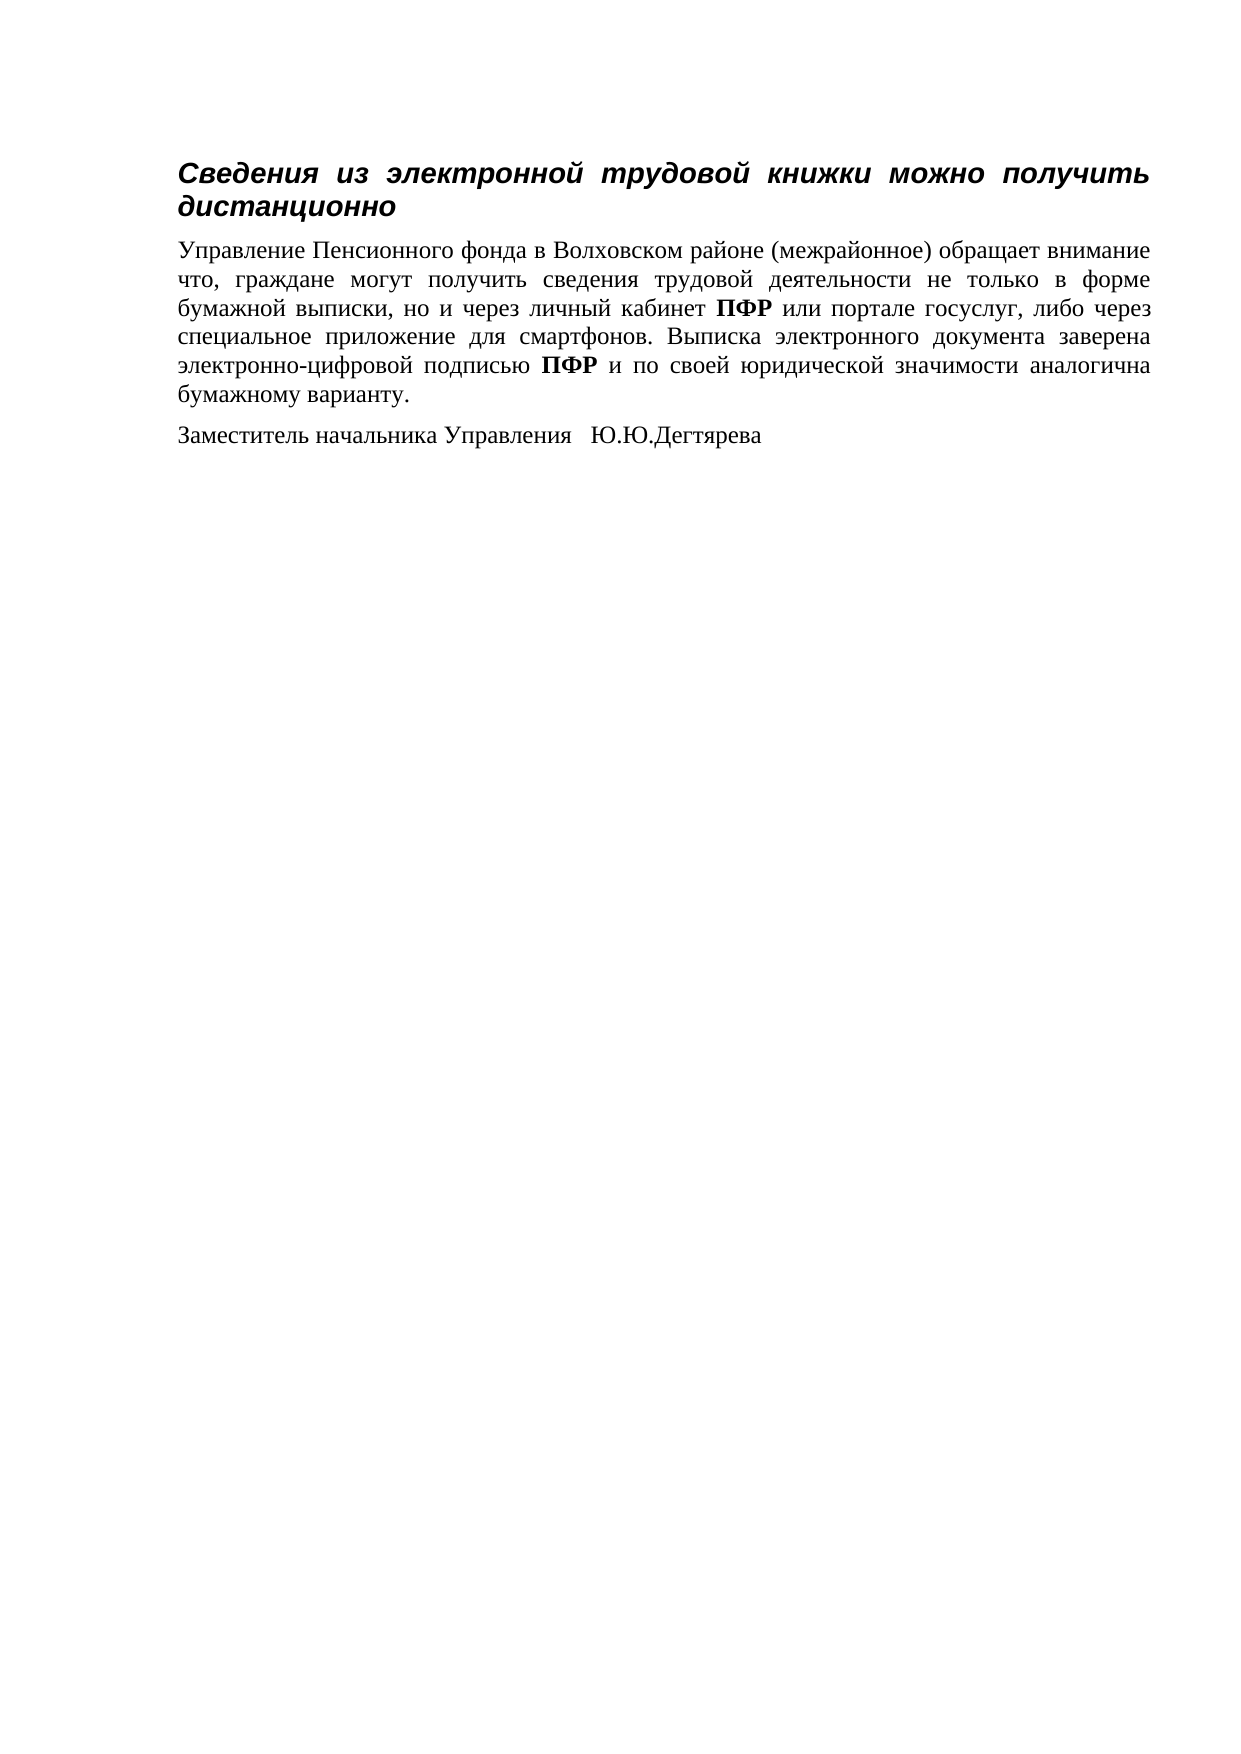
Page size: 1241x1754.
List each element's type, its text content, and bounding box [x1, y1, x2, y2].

text Заместитель начальника Управления Ю.Ю.Дегтярева [177, 420, 1152, 449]
subtitle Сведения из электронной трудовой книжки можно получить дистанционно [177, 156, 1152, 223]
text Управление Пенсионного фонда в Волховском районе (межрайонное) обращает внимание что, граждане могут получить сведения трудовой деятельности не только в форме бумажной выписки, но и через личный кабинет ПФР или портале госуслуг, либо через специальное приложение для смартфонов. Выписка электронного документа заверена электронно-цифровой подписью ПФР и по своей юридической значимости аналогична бумажному варианту. [177, 235, 1152, 408]
